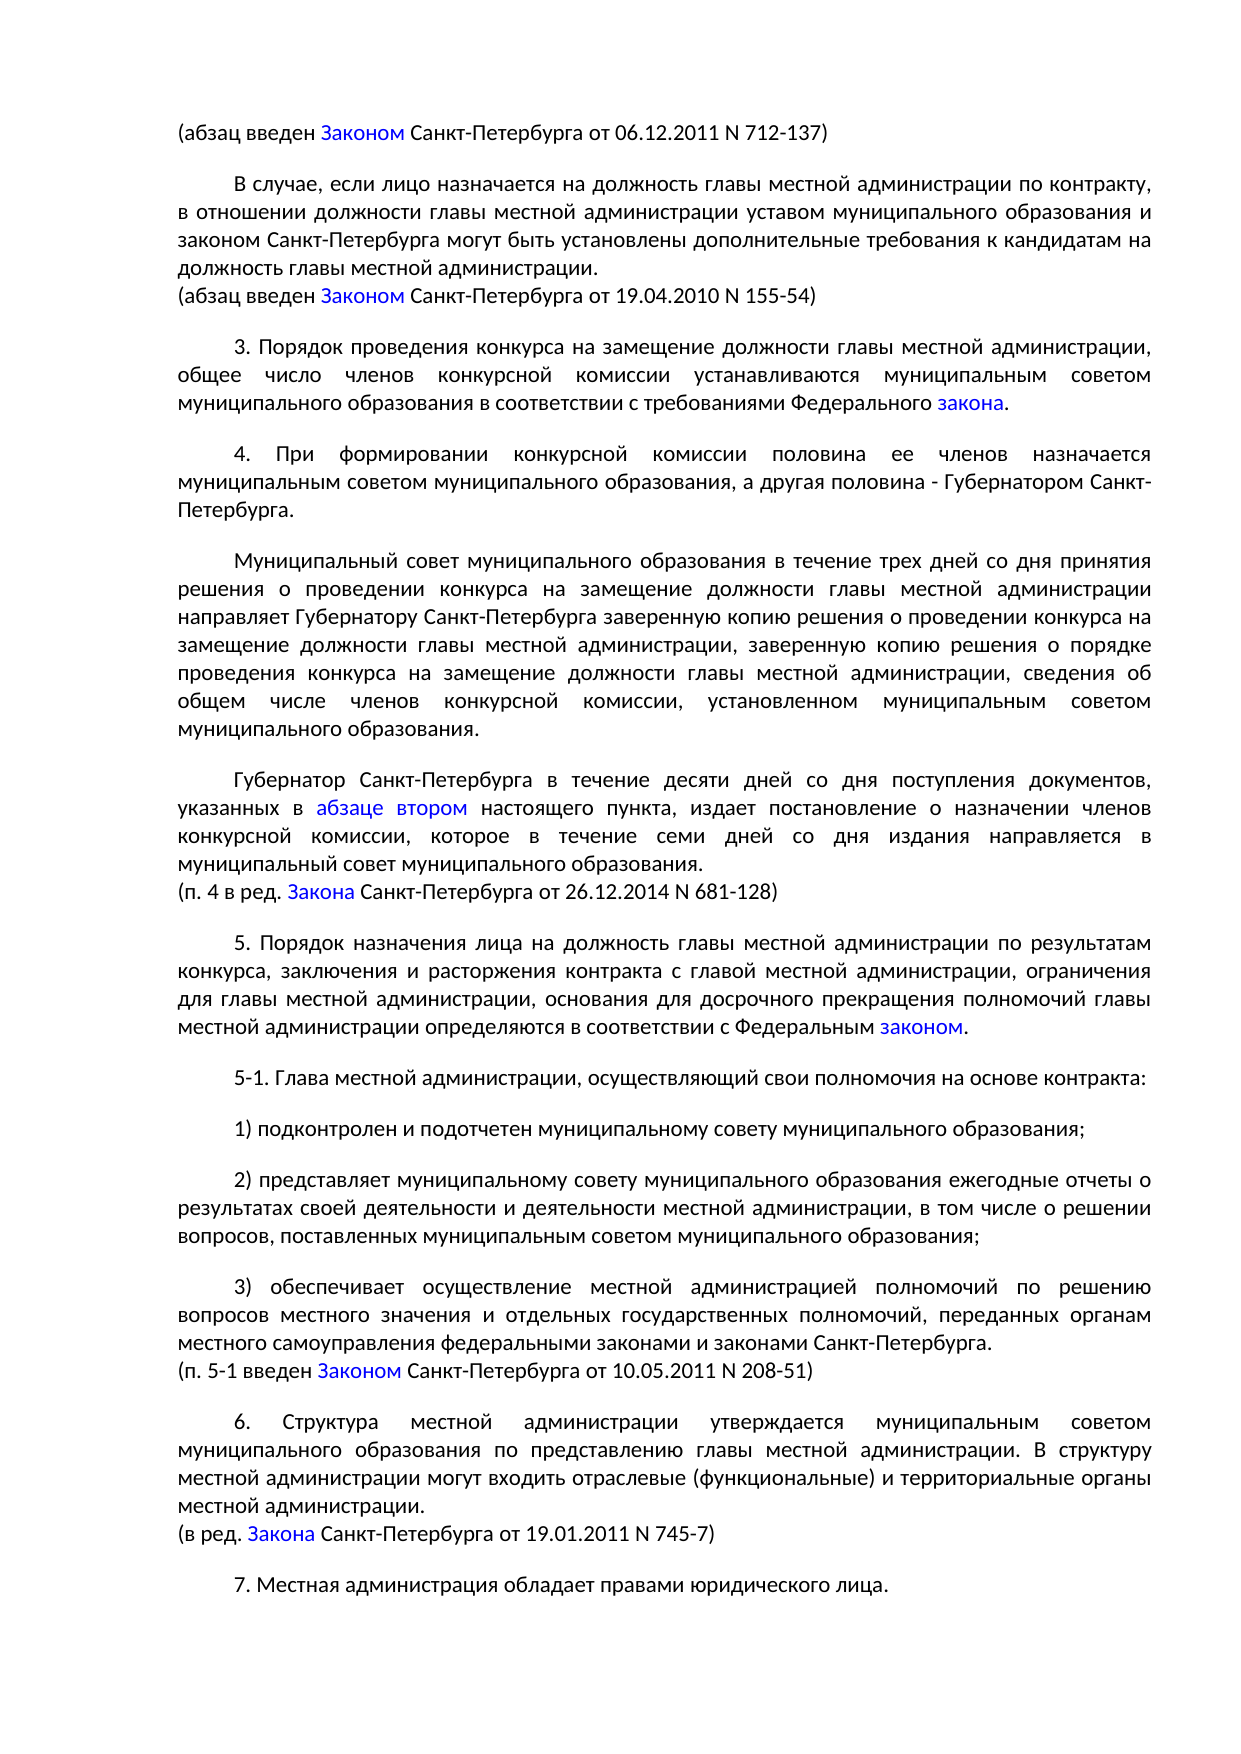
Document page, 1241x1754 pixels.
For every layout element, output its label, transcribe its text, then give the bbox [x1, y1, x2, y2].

text (п. 4 в ред. Закона Санкт-Петербурга от 26.12.2014 N 681-128) [177, 877, 1152, 905]
text 1) подконтролен и подотчетен муниципальному совету муниципального образования; [177, 1114, 1152, 1142]
text Губернатор Санкт-Петербурга в течение десяти дней со дня поступления документов, указанных в абзаце втором настоящего пункта, издает постановление о назначении членов конкурсной комиссии, которое в течение семи дней со дня издания направляется в муниципальный совет муниципального образования. [177, 765, 1152, 877]
text 4. При формировании конкурсной комиссии половина ее членов назначается муниципальным советом муниципального образования, а другая половина - Губернатором Санкт-Петербурга. [177, 439, 1152, 523]
text (п. 5-1 введен Законом Санкт-Петербурга от 10.05.2011 N 208-51) [177, 1356, 1152, 1384]
text 7. Местная администрация обладает правами юридического лица. [177, 1570, 1152, 1598]
text 5-1. Глава местной администрации, осуществляющий свои полномочия на основе контракта: [177, 1063, 1152, 1091]
text (абзац введен Законом Санкт-Петербурга от 19.04.2010 N 155-54) [177, 281, 1152, 309]
text 2) представляет муниципальному совету муниципального образования ежегодные отчеты о результатах своей деятельности и деятельности местной администрации, в том числе о решении вопросов, поставленных муниципальным советом муниципального образования; [177, 1165, 1152, 1249]
text В случае, если лицо назначается на должность главы местной администрации по контракту, в отношении должности главы местной администрации уставом муниципального образования и законом Санкт-Петербурга могут быть установлены дополнительные требования к кандидатам на должность главы местной администрации. [177, 169, 1152, 281]
text 3) обеспечивает осуществление местной администрацией полномочий по решению вопросов местного значения и отдельных государственных полномочий, переданных органам местного самоуправления федеральными законами и законами Санкт-Петербурга. [177, 1272, 1152, 1356]
text Муниципальный совет муниципального образования в течение трех дней со дня принятия решения о проведении конкурса на замещение должности главы местной администрации направляет Губернатору Санкт-Петербурга заверенную копию решения о проведении конкурса на замещение должности главы местной администрации, заверенную копию решения о порядке проведения конкурса на замещение должности главы местной администрации, сведения об общем числе членов конкурсной комиссии, установленном муниципальным советом муниципального образования. [177, 546, 1152, 742]
text 5. Порядок назначения лица на должность главы местной администрации по результатам конкурса, заключения и расторжения контракта с главой местной администрации, ограничения для главы местной администрации, основания для досрочного прекращения полномочий главы местной администрации определяются в соответствии с Федеральным законом. [177, 928, 1152, 1040]
text (в ред. Закона Санкт-Петербурга от 19.01.2011 N 745-7) [177, 1519, 1152, 1547]
text 6. Структура местной администрации утверждается муниципальным советом муниципального образования по представлению главы местной администрации. В структуру местной администрации могут входить отраслевые (функциональные) и территориальные органы местной администрации. [177, 1407, 1152, 1519]
text 3. Порядок проведения конкурса на замещение должности главы местной администрации, общее число членов конкурсной комиссии устанавливаются муниципальным советом муниципального образования в соответствии с требованиями Федерального закона. [177, 332, 1152, 416]
text (абзац введен Законом Санкт-Петербурга от 06.12.2011 N 712-137) [177, 118, 1152, 146]
